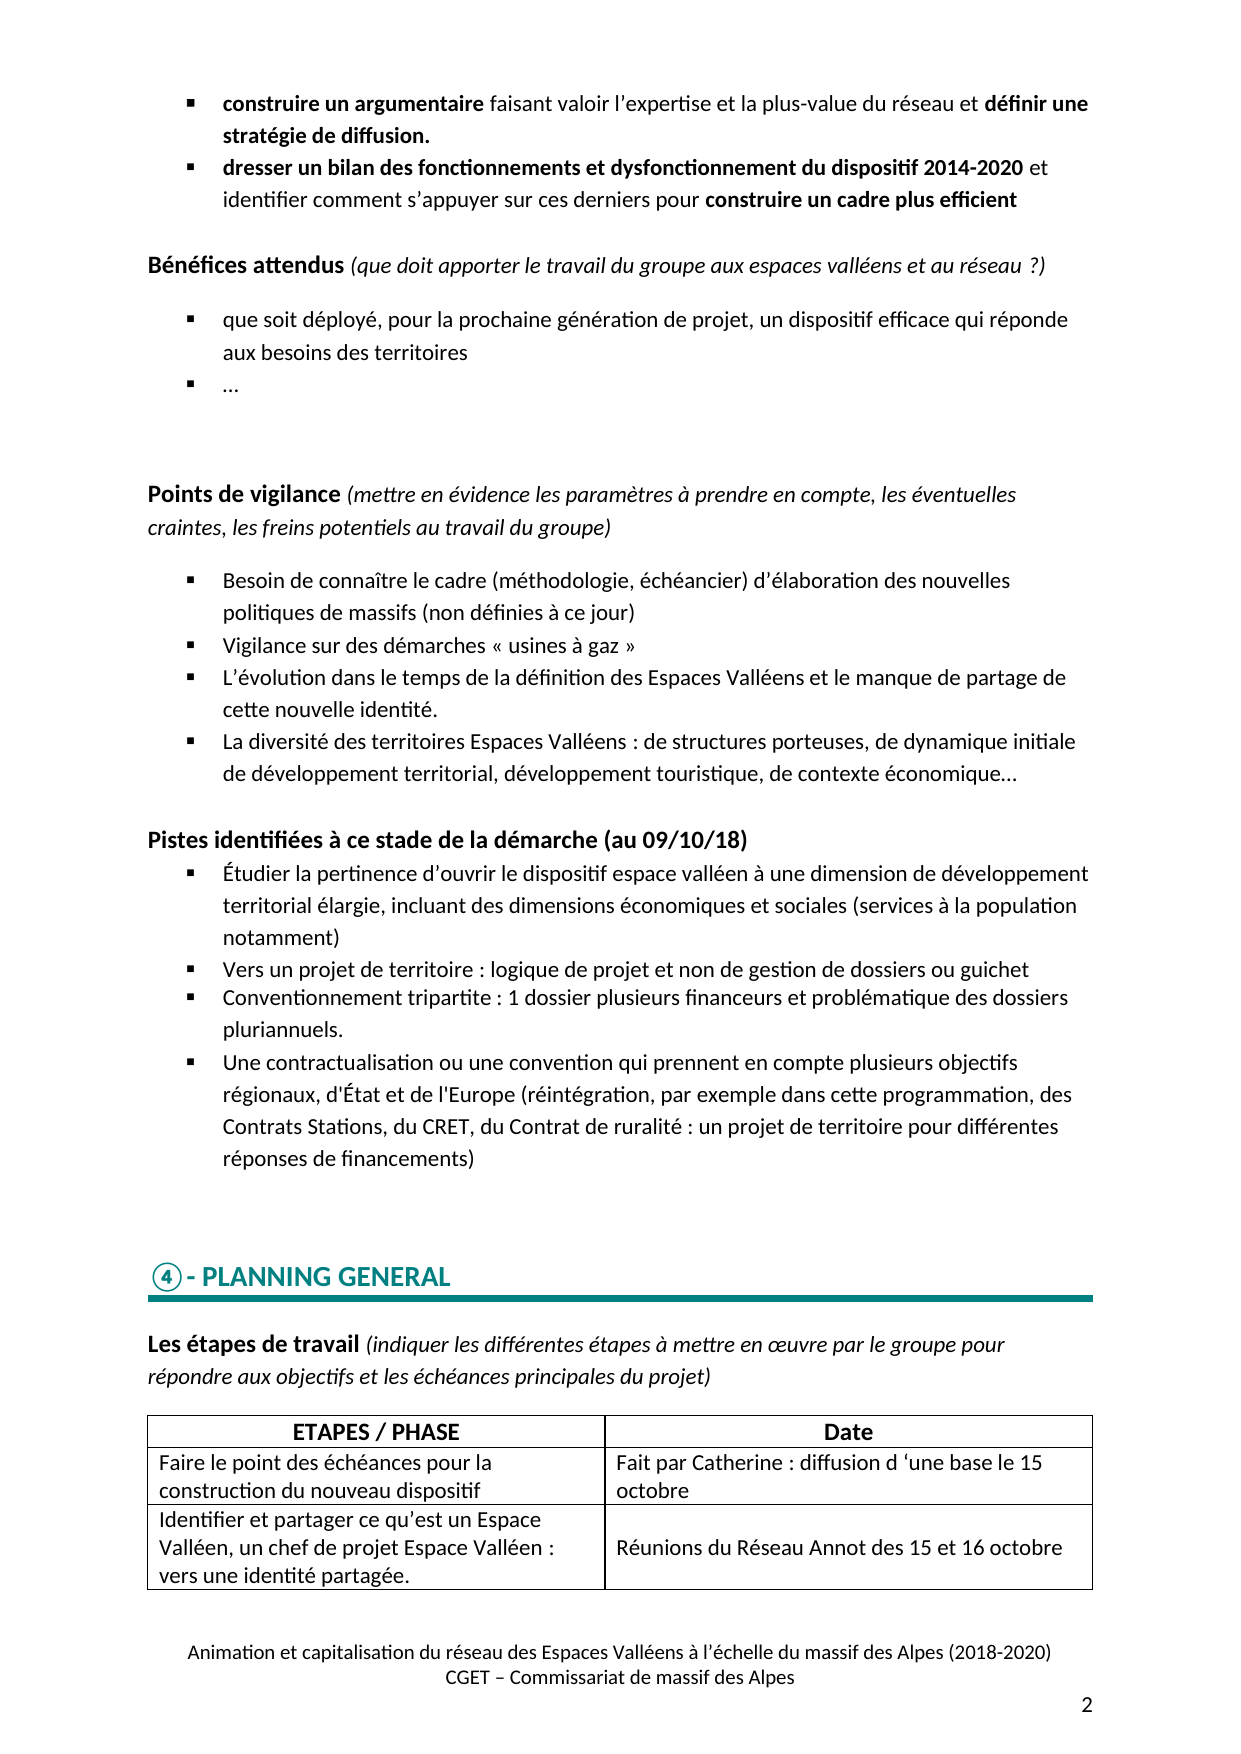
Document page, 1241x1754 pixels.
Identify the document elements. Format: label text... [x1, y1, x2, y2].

list que soit déployé, pour la prochaine génération de projet, un dispositif efficace qui réponde aux besoins des territoires [185, 305, 1093, 366]
list Conventionnement tripartite : 1 dossier plusieurs financeurs et problématique des dossiers pluriannuels. [185, 983, 1093, 1044]
text Bénéfices attendus (que doit apporter le travail du groupe aux espaces valléens et au réseau ?) [148, 249, 1093, 280]
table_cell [606, 1505, 1092, 1589]
text ④- PLANNING GENERAL [148, 1258, 1093, 1295]
table_header Date [606, 1416, 1092, 1447]
table_cell Faire le point des échéances pour la construction du nouveau dispositif [148, 1448, 604, 1504]
list Vers un projet de territoire : logique de projet et non de gestion de dossiers ou guichet [185, 955, 1093, 983]
list Étudier la pertinence d’ouvrir le dispositif espace valléen à une dimension de développement territorial élargie, incluant des dimensions économiques et sociales (services à la population notamment) [185, 859, 1093, 951]
table_cell Fait par Catherine : diffusion d ‘une base le 15 octobre [606, 1448, 1092, 1504]
list construire un argumentaire faisant valoir l’expertise et la plus-value du réseau et définir une stratégie de diffusion. [185, 89, 1093, 149]
list L’évolution dans le temps de la définition des Espaces Valléens et le manque de partage de cette nouvelle identité. [185, 663, 1093, 723]
list Besoin de connaître le cadre (méthodologie, échéancier) d’élaboration des nouvelles politiques de massifs (non définies à ce jour) [185, 566, 1093, 627]
text Les étapes de travail (indiquer les différentes étapes à mettre en œuvre par le groupe pour répondre aux objectifs et les échéances principales du projet) [148, 1328, 1093, 1390]
list Vigilance sur des démarches « usines à gaz » [185, 631, 1093, 659]
table_header ETAPES / PHASE [148, 1416, 604, 1447]
list Pistes identifiées à ce stade de la démarche (au 09/10/18) [148, 824, 1093, 854]
list dresser un bilan des fonctionnements et dysfonctionnement du dispositif 2014-2020 et identifier comment s’appuyer sur ces derniers pour construire un cadre plus efficient [185, 153, 1093, 213]
table_cell Identifier et partager ce qu’est un Espace Valléen, un chef de projet Espace Valléen : vers une identité partagée. [148, 1505, 604, 1589]
list … [185, 370, 1093, 398]
list La diversité des territoires Espaces Valléens : de structures porteuses, de dynamique initiale de développement territorial, développement touristique, de contexte économique… [185, 727, 1093, 787]
text Points de vigilance (mettre en évidence les paramètres à prendre en compte, les éventuelles craintes, les freins potentiels au travail du groupe) [148, 479, 1093, 541]
list Une contractualisation ou une convention qui prennent en compte plusieurs objectifs régionaux, d'État et de l'Europe (réintégration, par exemple dans cette programmation, des Contrats Stations, du CRET, du Contrat de ruralité : un projet de territoire pour différentes réponses de financements) [185, 1048, 1093, 1172]
